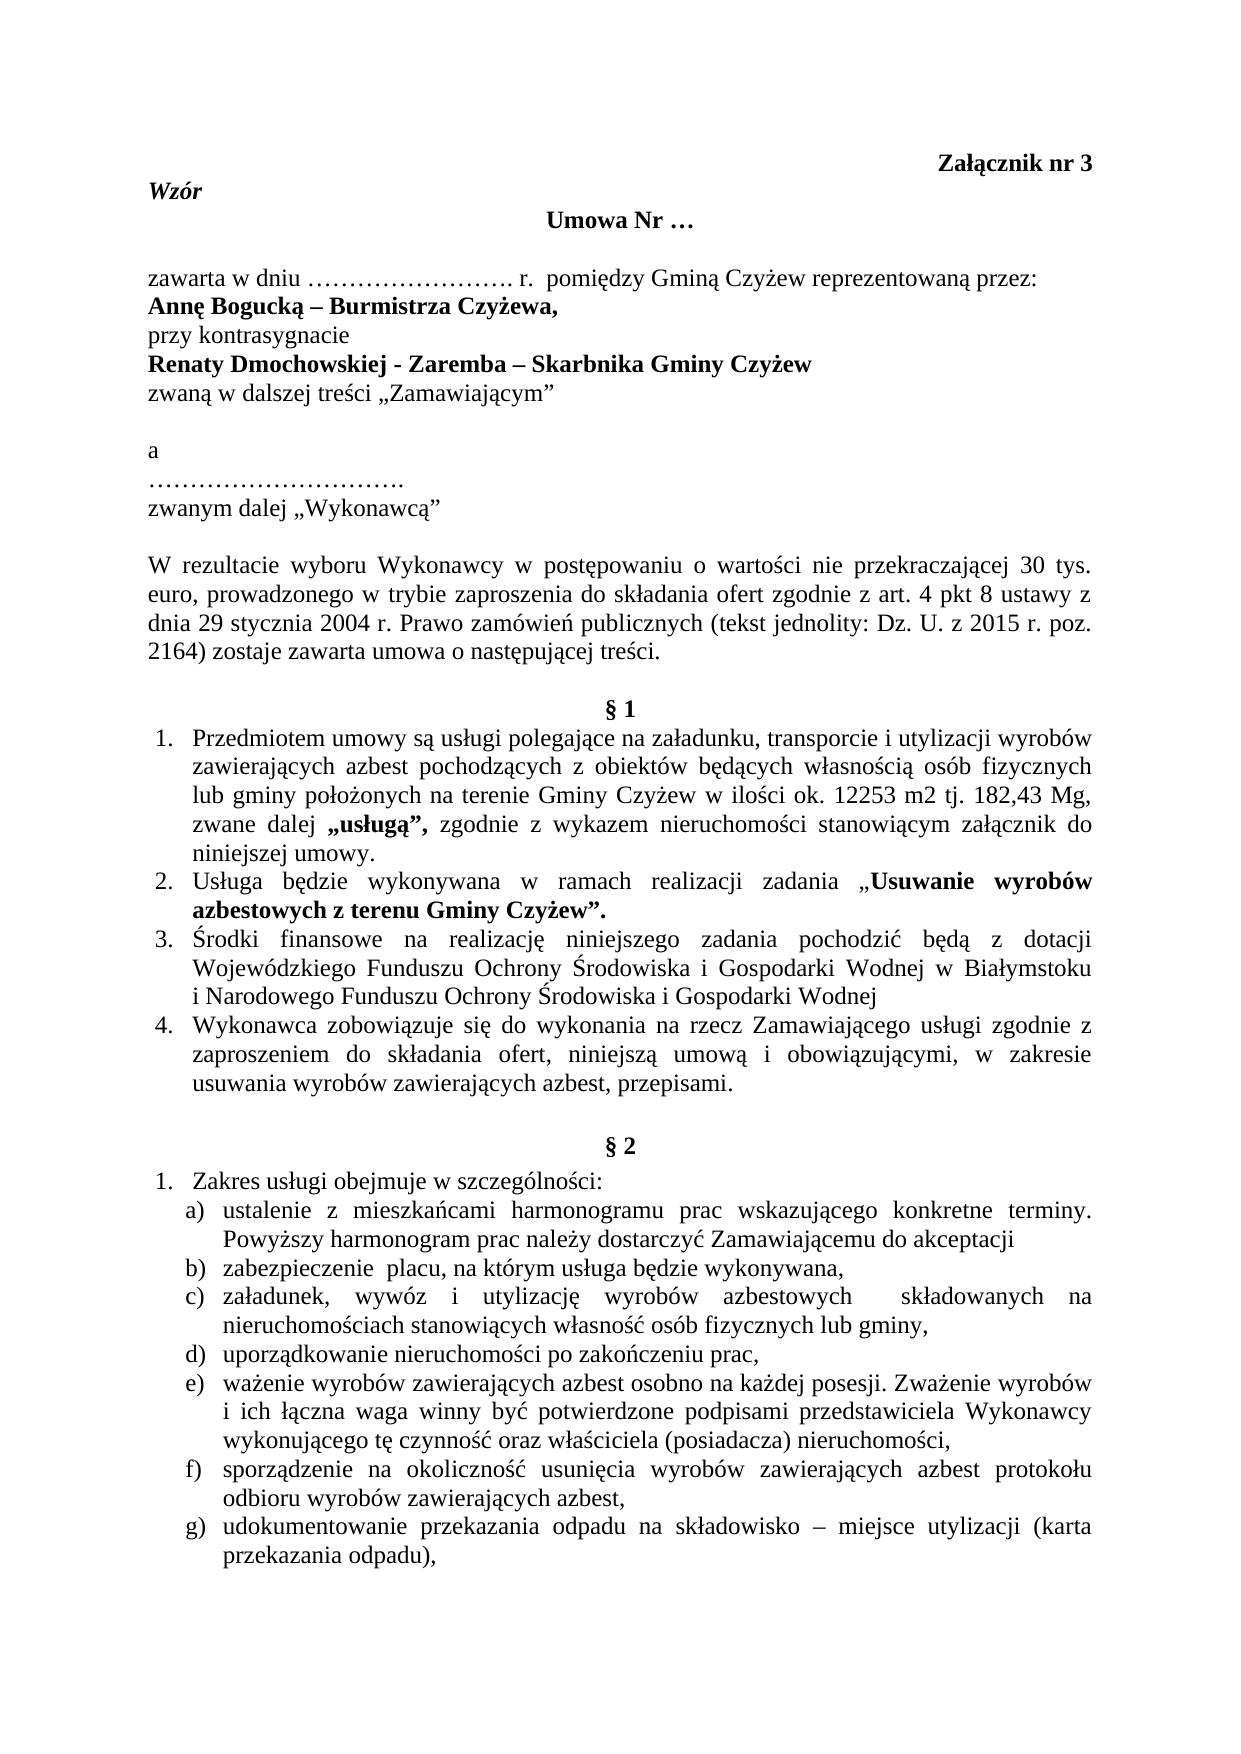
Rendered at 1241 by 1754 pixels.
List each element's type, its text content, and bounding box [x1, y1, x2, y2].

list sporządzenie na okoliczność usunięcia wyrobów zawierających azbest protokołu odbioru wyrobów zawierających azbest, [185, 1454, 1093, 1511]
list zabezpieczenie placu, na którym usługa będzie wykonywana, [185, 1253, 1093, 1281]
list Usługa będzie wykonywana w ramach realizacji zadania „Usuwanie wyrobów azbestowych z terenu Gminy Czyżew”. [154, 866, 1093, 924]
list Środki finansowe na realizację niniejszego zadania pochodzić będą z dotacji Wojewódzkiego Funduszu Ochrony Środowiska i Gospodarki Wodnej w Białymstoku i Narodowego Funduszu Ochrony Środowiska i Gospodarki Wodnej [154, 924, 1093, 1010]
list załadunek, wywóz i utylizację wyrobów azbestowych składowanych na nieruchomościach stanowiących własność osób fizycznych lub gminy, [185, 1281, 1093, 1339]
text przy kontrasygnacie [148, 320, 1093, 349]
list udokumentowanie przekazania odpadu na składowisko – miejsce utylizacji (karta przekazania odpadu), [185, 1511, 1093, 1569]
list ważenie wyrobów zawierających azbest osobno na każdej posesji. Zważenie wyrobów i ich łączna waga winny być potwierdzone podpisami przedstawiciela Wykonawcy wykonującego tę czynność oraz właściciela (posiadacza) nieruchomości, [185, 1368, 1093, 1454]
list Przedmiotem umowy są usługi polegające na załadunku, transporcie i utylizacji wyrobów zawierających azbest pochodzących z obiektów będących własnością osób fizycznych lub gminy położonych na terenie Gminy Czyżew w ilości ok. 12253 m2 tj. 182,43 Mg, zwane dalej „usługą”, zgodnie z wykazem nieruchomości stanowiącym załącznik do niniejszej umowy. [154, 723, 1093, 866]
text Umowa Nr … [148, 205, 1093, 234]
text Wzór [148, 176, 1093, 205]
text zawarta w dniu ……………………. r. pomiędzy Gminą Czyżew reprezentowaną przez: [148, 263, 1093, 291]
text Annę Bogucką – Burmistrza Czyżewa, [148, 291, 1093, 320]
text W rezultacie wyboru Wykonawcy w postępowaniu o wartości nie przekraczającej 30 tys. euro, prowadzonego w trybie zaproszenia do składania ofert zgodnie z art. 4 pkt 8 ustawy z dnia 29 stycznia 2004 r. Prawo zamówień publicznych (tekst jednolity: Dz. U. z 2015 r. poz. 2164) zostaje zawarta umowa o następującej treści. [148, 550, 1093, 665]
list uporządkowanie nieruchomości po zakończeniu prac, [185, 1339, 1093, 1368]
text § 2 [148, 1131, 1093, 1160]
text Renaty Dmochowskiej - Zaremba – Skarbnika Gminy Czyżew [148, 349, 1093, 378]
text Załącznik nr 3 [148, 148, 1093, 176]
list ustalenie z mieszkańcami harmonogramu prac wskazującego konkretne terminy. Powyższy harmonogram prac należy dostarczyć Zamawiającemu do akceptacji [185, 1195, 1093, 1253]
text § 1 [148, 694, 1093, 723]
list Wykonawca zobowiązuje się do wykonania na rzecz Zamawiającego usługi zgodnie z zaproszeniem do składania ofert, niniejszą umową i obowiązującymi, w zakresie usuwania wyrobów zawierających azbest, przepisami. [154, 1010, 1093, 1096]
text zwaną w dalszej treści „Zamawiającym” [148, 378, 1093, 406]
list Zakres usługi obejmuje w szczególności: [154, 1166, 1093, 1195]
text a [148, 435, 1093, 464]
text …………………………. [148, 464, 1093, 493]
text zwanym dalej „Wykonawcą” [148, 493, 1093, 521]
